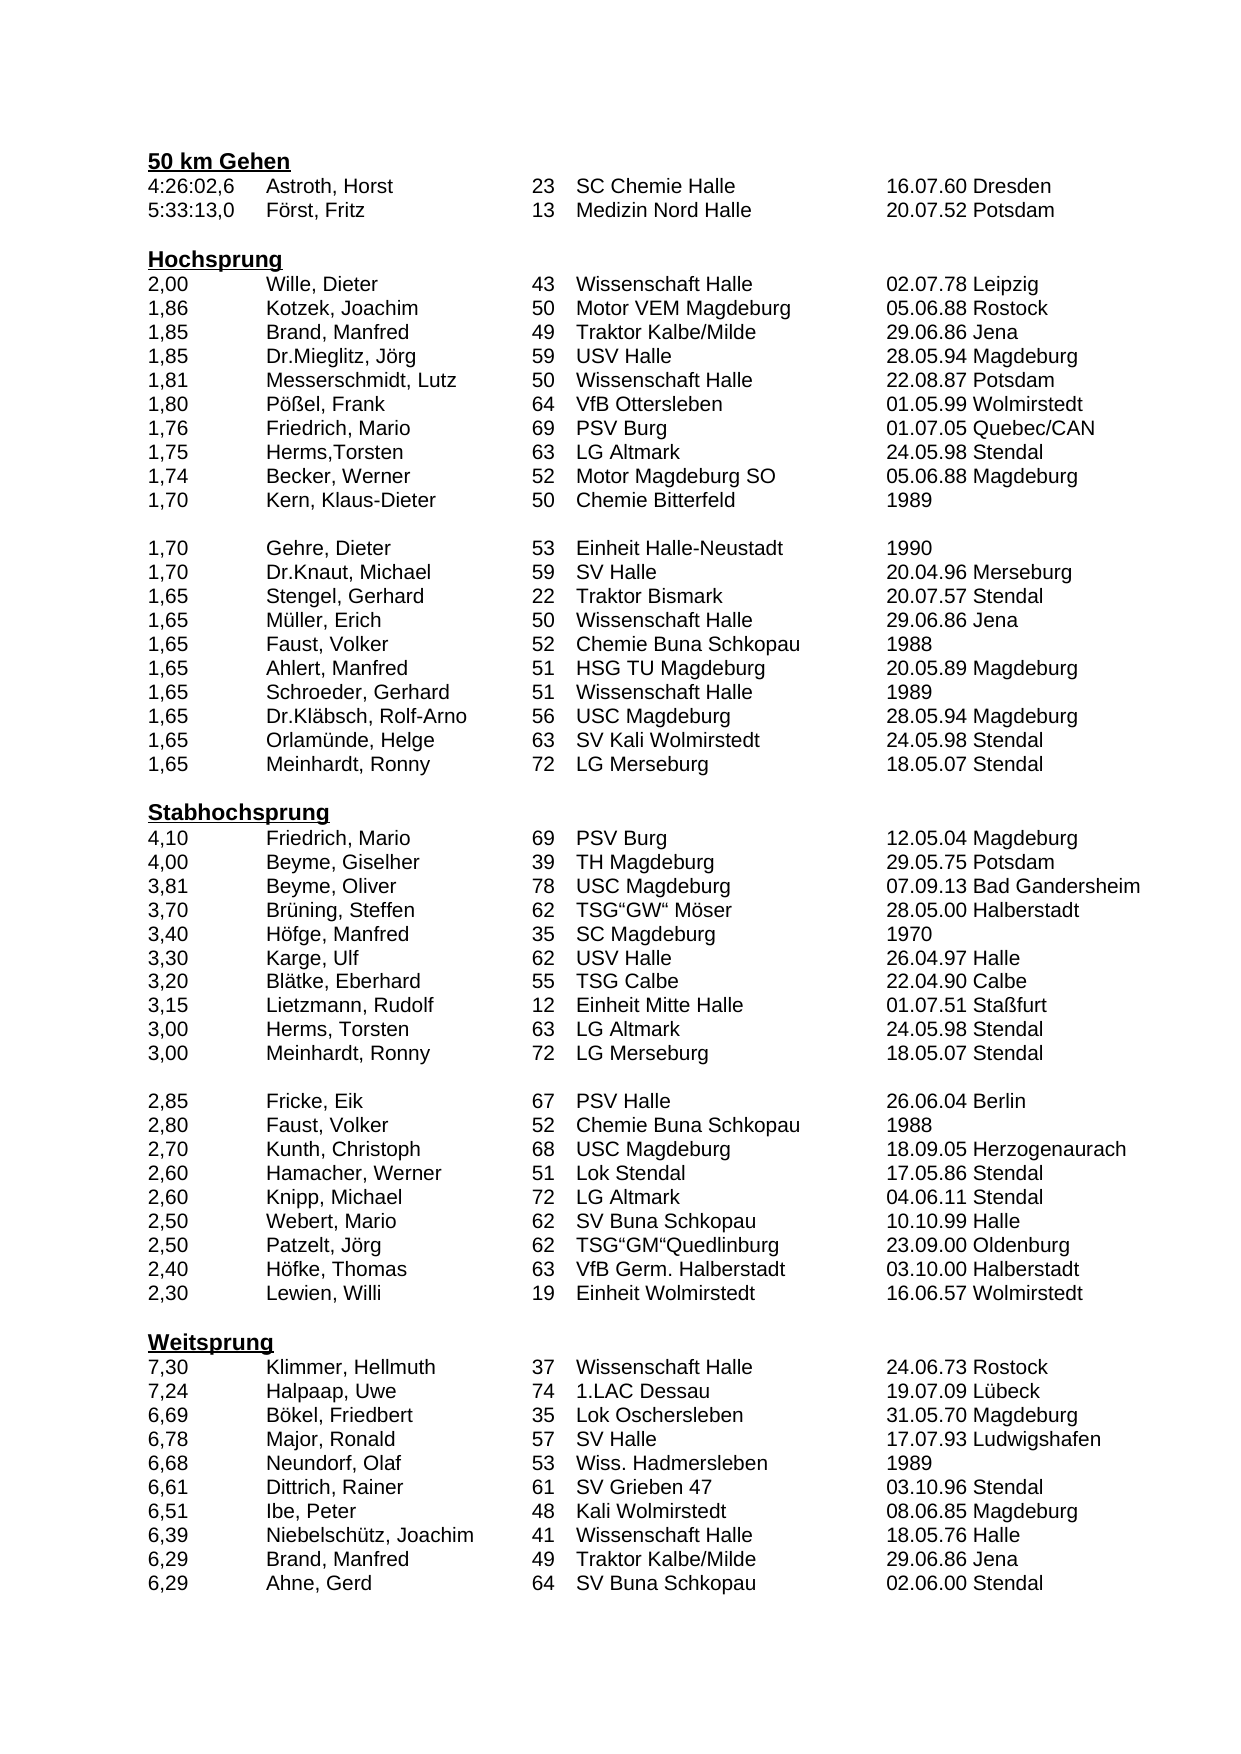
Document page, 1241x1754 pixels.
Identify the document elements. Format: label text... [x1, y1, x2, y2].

text 1,65 Orlamünde, Helge 63 SV Kali Wolmirstedt 24.05.98 Stendal [148, 727, 1237, 751]
text 1,65 Faust, Volker 52 Chemie Buna Schkopau 1988 [148, 632, 1237, 656]
text Weitsprung [148, 1329, 1237, 1355]
text 2,30 Lewien, Willi 19 Einheit Wolmirstedt 16.06.57 Wolmirstedt [148, 1281, 1237, 1305]
text 3,40 Höfge, Manfred 35 SC Magdeburg 1970 [148, 921, 1237, 945]
text 5:33:13,0 Först, Fritz 13 Medizin Nord Halle 20.07.52 Potsdam [148, 198, 1237, 222]
text 1,70 Gehre, Dieter 53 Einheit Halle-Neustadt 1990 [148, 536, 1237, 560]
text 4,00 Beyme, Giselher 39 TH Magdeburg 29.05.75 Potsdam [148, 849, 1237, 873]
text 3,15 Lietzmann, Rudolf 12 Einheit Mitte Halle 01.07.51 Staßfurt [148, 993, 1237, 1017]
text 6,78 Major, Ronald 57 SV Halle 17.07.93 Ludwigshafen [148, 1427, 1237, 1451]
text 3,20 Blätke, Eberhard 55 TSG Calbe 22.04.90 Calbe [148, 969, 1237, 993]
text 1,75 Herms,Torsten 63 LG Altmark 24.05.98 Stendal [148, 440, 1237, 464]
text 1,65 Ahlert, Manfred 51 HSG TU Magdeburg 20.05.89 Magdeburg [148, 656, 1237, 679]
text Hochsprung [148, 246, 1237, 272]
text 6,69 Bökel, Friedbert 35 Lok Oschersleben 31.05.70 Magdeburg [148, 1403, 1237, 1427]
text 1,76 Friedrich, Mario 69 PSV Burg 01.07.05 Quebec/CAN [148, 416, 1237, 440]
text 2,50 Patzelt, Jörg 62 TSG“GM“Quedlinburg 23.09.00 Oldenburg [148, 1233, 1237, 1257]
text 1,86 Kotzek, Joachim 50 Motor VEM Magdeburg 05.06.88 Rostock [148, 296, 1237, 320]
text 1,65 Stengel, Gerhard 22 Traktor Bismark 20.07.57 Stendal [148, 584, 1237, 608]
text 2,85 Fricke, Eik 67 PSV Halle 26.06.04 Berlin [148, 1089, 1237, 1113]
text 6,29 Ahne, Gerd 64 SV Buna Schkopau 02.06.00 Stendal [148, 1571, 1237, 1595]
text 2,40 Höfke, Thomas 63 VfB Germ. Halberstadt 03.10.00 Halberstadt [148, 1257, 1237, 1281]
text 2,70 Kunth, Christoph 68 USC Magdeburg 18.09.05 Herzogenaurach [148, 1137, 1237, 1161]
text 4,10 Friedrich, Mario 69 PSV Burg 12.05.04 Magdeburg [148, 826, 1237, 849]
text 1,85 Brand, Manfred 49 Traktor Kalbe/Milde 29.06.86 Jena [148, 320, 1237, 344]
text 2,00 Wille, Dieter 43 Wissenschaft Halle 02.07.78 Leipzig [148, 272, 1237, 296]
text 4:26:02,6 Astroth, Horst 23 SC Chemie Halle 16.07.60 Dresden [148, 174, 1237, 198]
text 50 km Gehen [148, 148, 1237, 174]
text 1,85 Dr.Mieglitz, Jörg 59 USV Halle 28.05.94 Magdeburg [148, 344, 1237, 368]
text 3,00 Meinhardt, Ronny 72 LG Merseburg 18.05.07 Stendal [148, 1041, 1237, 1065]
text 2,60 Hamacher, Werner 51 Lok Stendal 17.05.86 Stendal [148, 1161, 1237, 1185]
text 1,70 Dr.Knaut, Michael 59 SV Halle 20.04.96 Merseburg [148, 560, 1237, 584]
text 6,61 Dittrich, Rainer 61 SV Grieben 47 03.10.96 Stendal [148, 1475, 1237, 1499]
text 1,81 Messerschmidt, Lutz 50 Wissenschaft Halle 22.08.87 Potsdam [148, 368, 1237, 392]
text 6,68 Neundorf, Olaf 53 Wiss. Hadmersleben 1989 [148, 1451, 1237, 1475]
text 1,74 Becker, Werner 52 Motor Magdeburg SO 05.06.88 Magdeburg [148, 464, 1237, 488]
text 6,39 Niebelschütz, Joachim 41 Wissenschaft Halle 18.05.76 Halle [148, 1523, 1237, 1547]
text 7,24 Halpaap, Uwe 74 1.LAC Dessau 19.07.09 Lübeck [148, 1379, 1237, 1403]
text 3,81 Beyme, Oliver 78 USC Magdeburg 07.09.13 Bad Gandersheim [148, 873, 1237, 897]
text Stabhochsprung [148, 799, 1237, 826]
text 1,65 Müller, Erich 50 Wissenschaft Halle 29.06.86 Jena [148, 608, 1237, 632]
text 2,60 Knipp, Michael 72 LG Altmark 04.06.11 Stendal [148, 1185, 1237, 1209]
text 3,70 Brüning, Steffen 62 TSG“GW“ Möser 28.05.00 Halberstadt [148, 897, 1237, 921]
text 1,65 Meinhardt, Ronny 72 LG Merseburg 18.05.07 Stendal [148, 751, 1237, 775]
text 2,80 Faust, Volker 52 Chemie Buna Schkopau 1988 [148, 1113, 1237, 1137]
text 6,51 Ibe, Peter 48 Kali Wolmirstedt 08.06.85 Magdeburg [148, 1499, 1237, 1523]
text 1,65 Schroeder, Gerhard 51 Wissenschaft Halle 1989 [148, 679, 1237, 703]
text 2,50 Webert, Mario 62 SV Buna Schkopau 10.10.99 Halle [148, 1209, 1237, 1233]
text 3,00 Herms, Torsten 63 LG Altmark 24.05.98 Stendal [148, 1017, 1237, 1041]
text 1,70 Kern, Klaus-Dieter 50 Chemie Bitterfeld 1989 [148, 488, 1237, 512]
text 1,65 Dr.Kläbsch, Rolf-Arno 56 USC Magdeburg 28.05.94 Magdeburg [148, 703, 1237, 727]
text 6,29 Brand, Manfred 49 Traktor Kalbe/Milde 29.06.86 Jena [148, 1547, 1237, 1571]
text 7,30 Klimmer, Hellmuth 37 Wissenschaft Halle 24.06.73 Rostock [148, 1355, 1237, 1379]
text 3,30 Karge, Ulf 62 USV Halle 26.04.97 Halle [148, 945, 1237, 969]
text 1,80 Pößel, Frank 64 VfB Ottersleben 01.05.99 Wolmirstedt [148, 392, 1237, 416]
